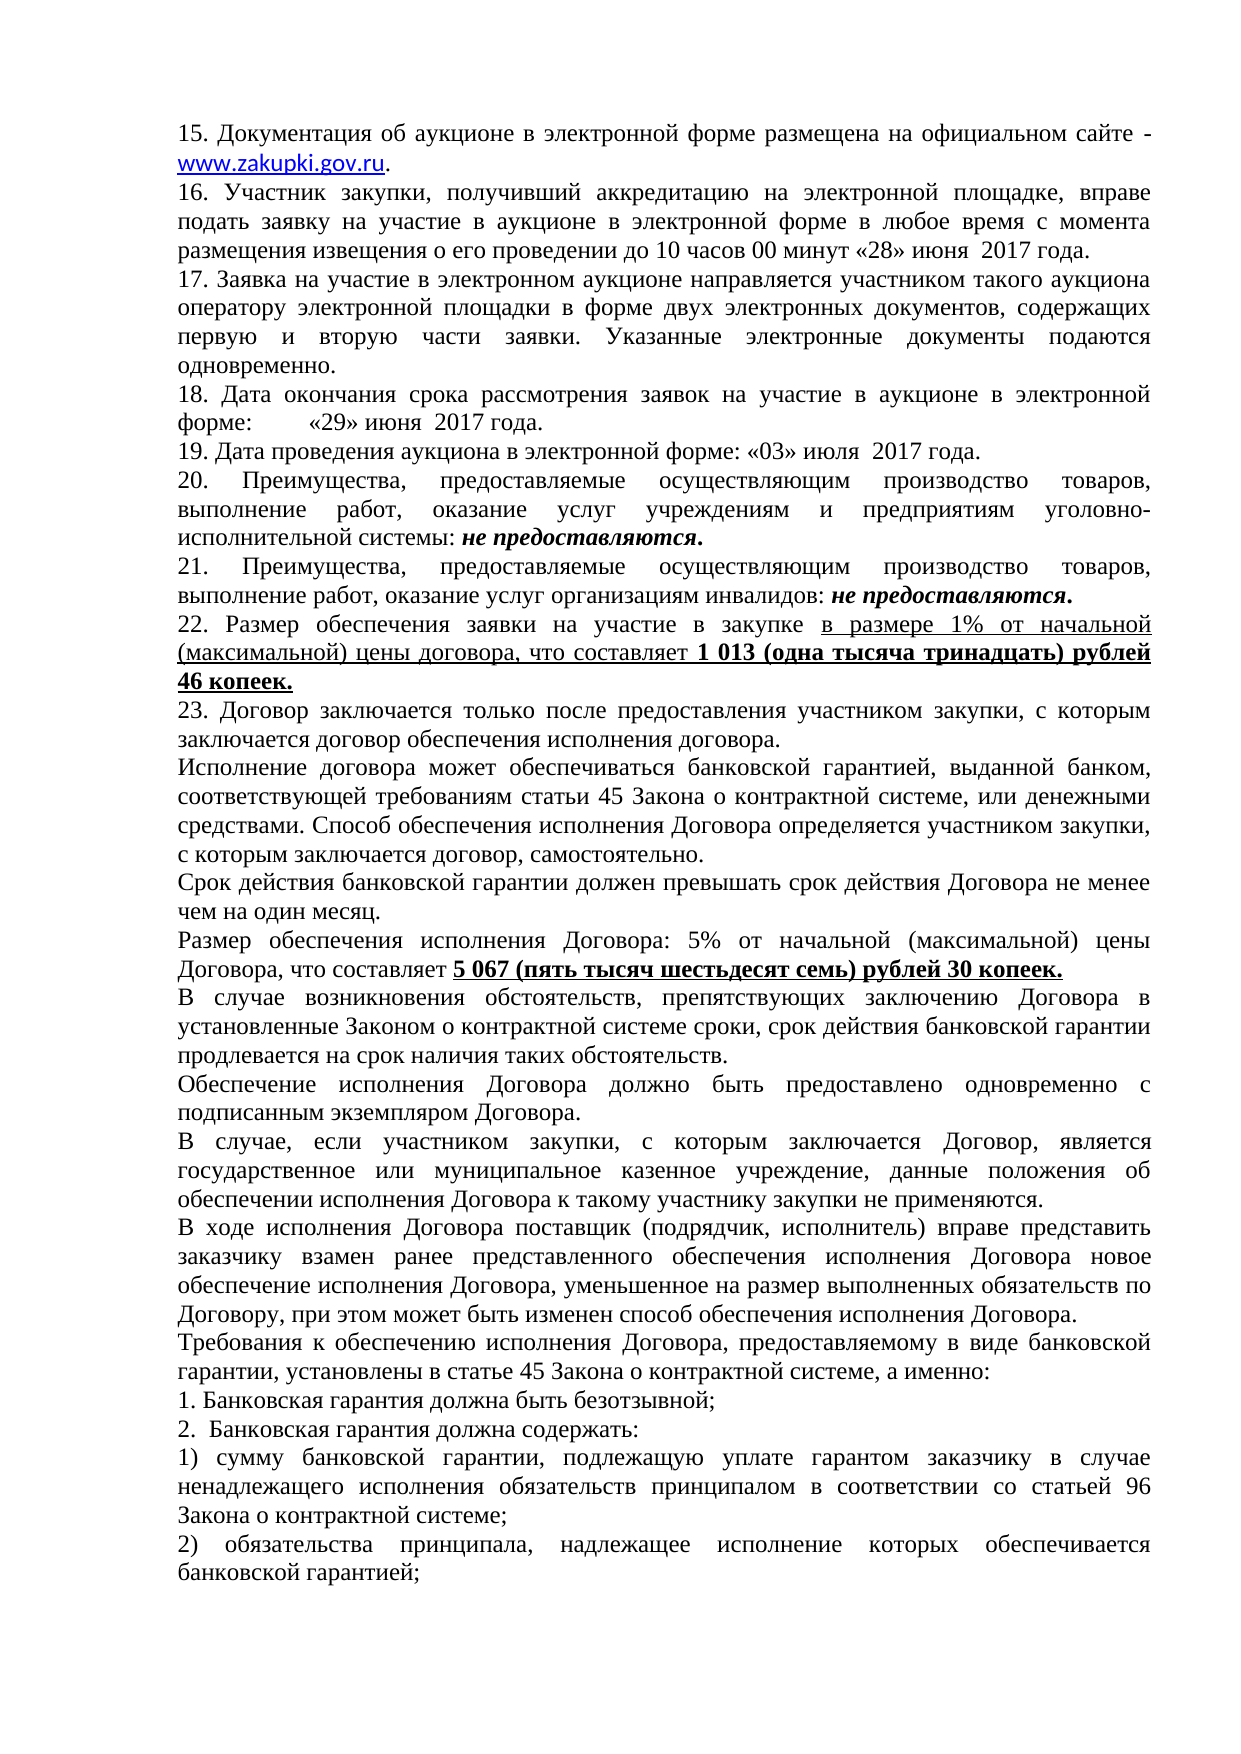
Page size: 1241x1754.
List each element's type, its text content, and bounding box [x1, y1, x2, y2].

text Исполнение договора может обеспечиваться банковской гарантией, выданной банком, соответствующей требованиям статьи 45 Закона о контрактной системе, или денежными средствами. Способ обеспечения исполнения Договора определяется участником закупки, с которым заключается договор, самостоятельно. [177, 752, 1152, 867]
text 15. Документация об аукционе в электронной форме размещена на официальном сайте - www.zakupki.gov.ru. [177, 118, 1152, 177]
text 17. Заявка на участие в электронном аукционе направляется участником такого аукциона оператору электронной площадки в форме двух электронных документов, содержащих первую и вторую части заявки. Указанные электронные документы подаются одновременно. [177, 264, 1152, 379]
text В случае, если участником закупки, с которым заключается Договор, является государственное или муниципальное казенное учреждение, данные положения об обеспечении исполнения Договора к такому участнику закупки не применяются. [177, 1126, 1152, 1212]
text 1) сумму банковской гарантии, подлежащую уплате гарантом заказчику в случае ненадлежащего исполнения обязательств принципалом в соответствии со статьей 96 Закона о контрактной системе; [177, 1442, 1152, 1529]
text Срок действия банковской гарантии должен превышать срок действия Договора не менее чем на один месяц. [177, 867, 1152, 925]
text В случае возникновения обстоятельств, препятствующих заключению Договора в установленные Законом о контрактной системе сроки, срок действия банковской гарантии продлевается на срок наличия таких обстоятельств. [177, 982, 1152, 1069]
text 2. Банковская гарантия должна содержать: [177, 1414, 1152, 1442]
text В ходе исполнения Договора поставщик (подрядчик, исполнитель) вправе представить заказчику взамен ранее представленного обеспечения исполнения Договора новое обеспечение исполнения Договора, уменьшенное на размер выполненных обязательств по Договору, при этом может быть изменен способ обеспечения исполнения Договора. [177, 1212, 1152, 1327]
text Требования к обеспечению исполнения Договора, предоставляемому в виде банковской гарантии, установлены в статье 45 Закона о контрактной системе, а именно: [177, 1327, 1152, 1385]
text 1. Банковская гарантия должна быть безотзывной; [177, 1385, 1152, 1414]
text Размер обеспечения исполнения Договора: 5% от начальной (максимальной) цены Договора, что составляет 5 067 (пять тысяч шестьдесят семь) рублей 30 копеек. [177, 925, 1152, 982]
text 19. Дата проведения аукциона в электронной форме: «03» июля 2017 года. [177, 436, 1152, 465]
text 20. Преимущества, предоставляемые осуществляющим производство товаров, выполнение работ, оказание услуг учреждениям и предприятиям уголовно-исполнительной системы: не предоставляются. [177, 465, 1152, 551]
text 21. Преимущества, предоставляемые осуществляющим производство товаров, выполнение работ, оказание услуг организациям инвалидов: не предоставляются. [177, 551, 1152, 609]
text 22. Размер обеспечения заявки на участие в закупке в размере 1% от начальной (максимальной) цены договора, что составляет 1 013 (одна тысяча тринадцать) рублей 46 копеек. [177, 609, 1152, 695]
text 16. Участник закупки, получивший аккредитацию на электронной площадке, вправе подать заявку на участие в аукционе в электронной форме в любое время с момента размещения извещения о его проведении до 10 часов 00 минут «28» июня 2017 года. [177, 177, 1152, 264]
text 23. Договор заключается только после предоставления участником закупки, с которым заключается договор обеспечения исполнения договора. [177, 695, 1152, 752]
text 2) обязательства принципала, надлежащее исполнение которых обеспечивается банковской гарантией; [177, 1529, 1152, 1586]
text Обеспечение исполнения Договора должно быть предоставлено одновременно с подписанным экземпляром Договора. [177, 1069, 1152, 1126]
text 18. Дата окончания срока рассмотрения заявок на участие в аукционе в электронной форме: «29» июня 2017 года. [177, 379, 1152, 436]
